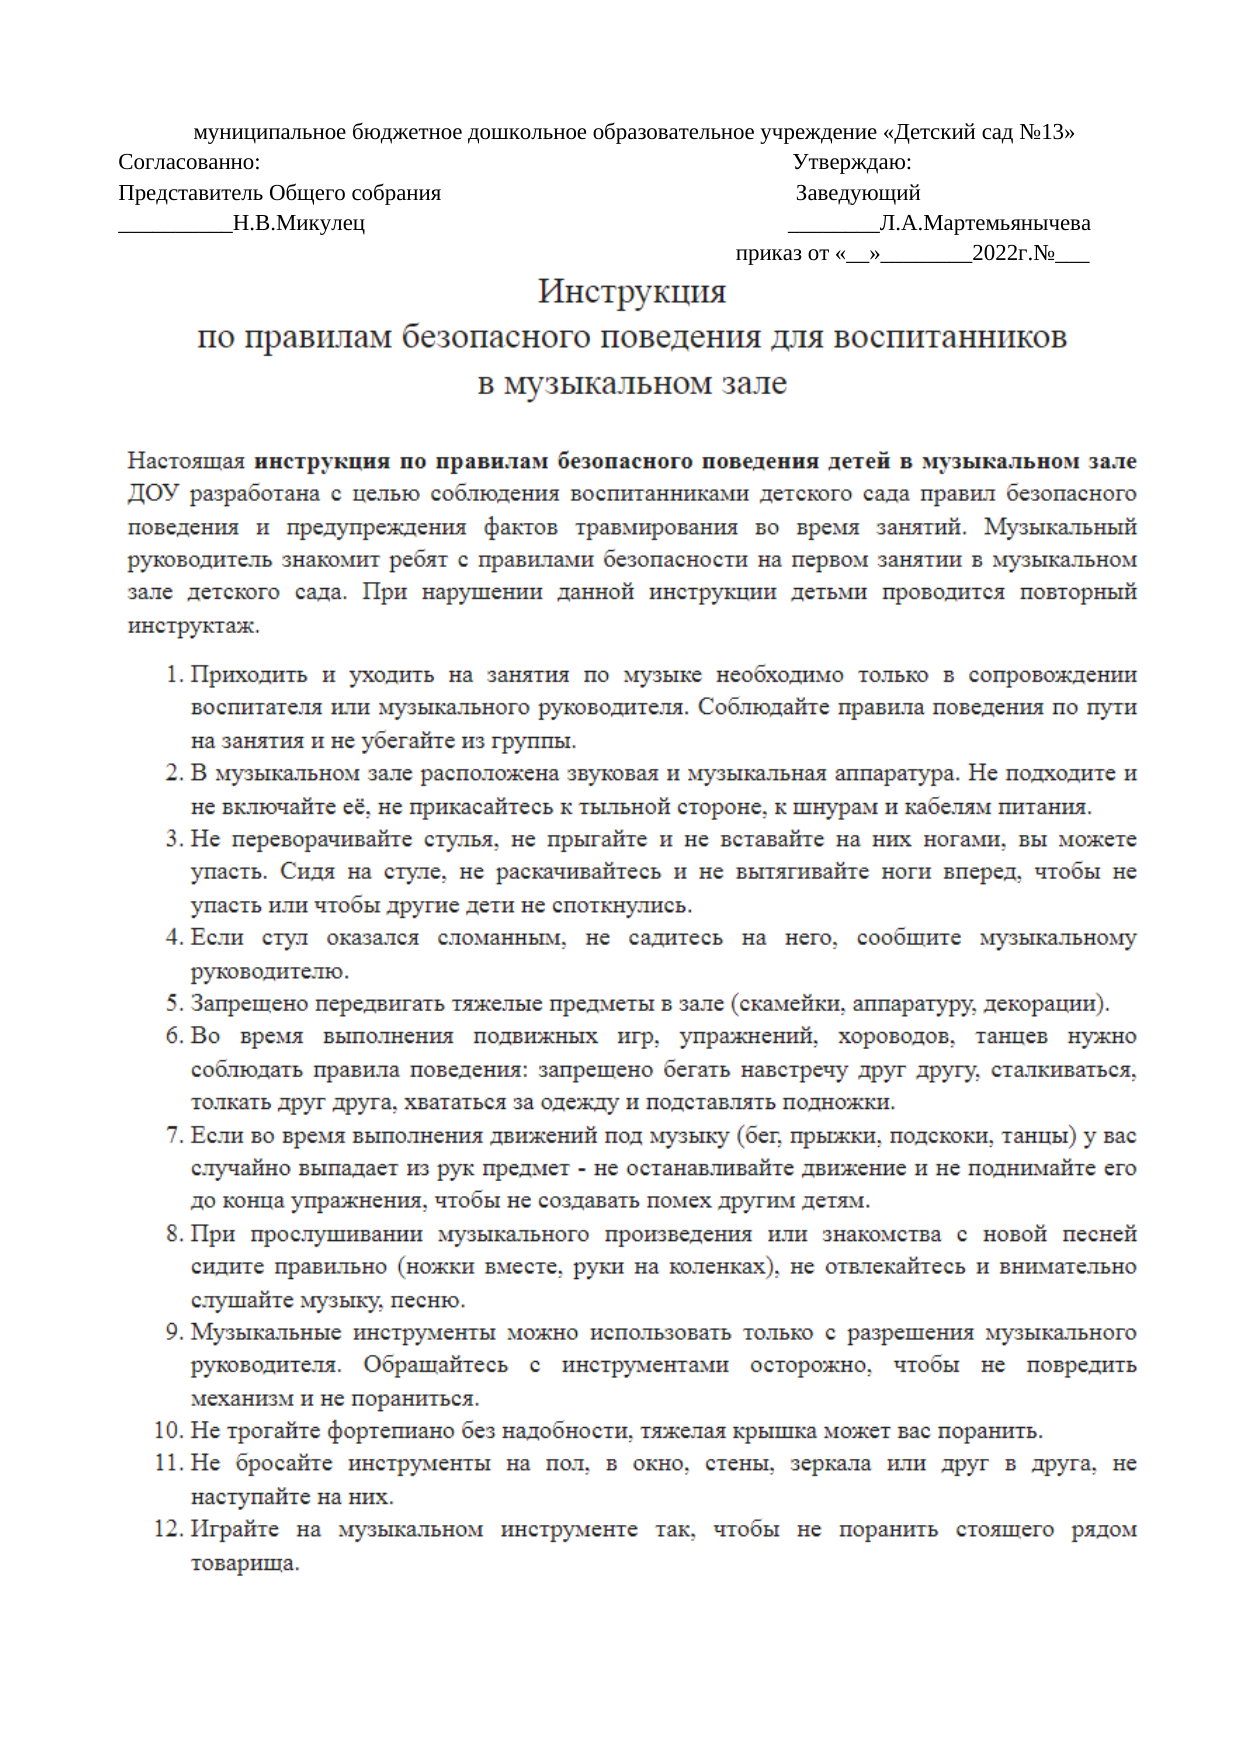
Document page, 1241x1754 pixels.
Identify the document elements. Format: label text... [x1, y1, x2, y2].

picture [118, 269, 1152, 1583]
text __________Н.В.Микулец ________Л.А.Мартемьянычева [118, 209, 1152, 235]
text муниципальное бюджетное дошкольное образовательное учреждение «Детский сад №13» [118, 118, 1152, 144]
text Представитель Общего собрания Заведующий [118, 178, 1152, 205]
text приказ от «__»________2022г.№___ [118, 239, 1152, 265]
text Согласованно: Утверждаю: [118, 148, 1152, 175]
